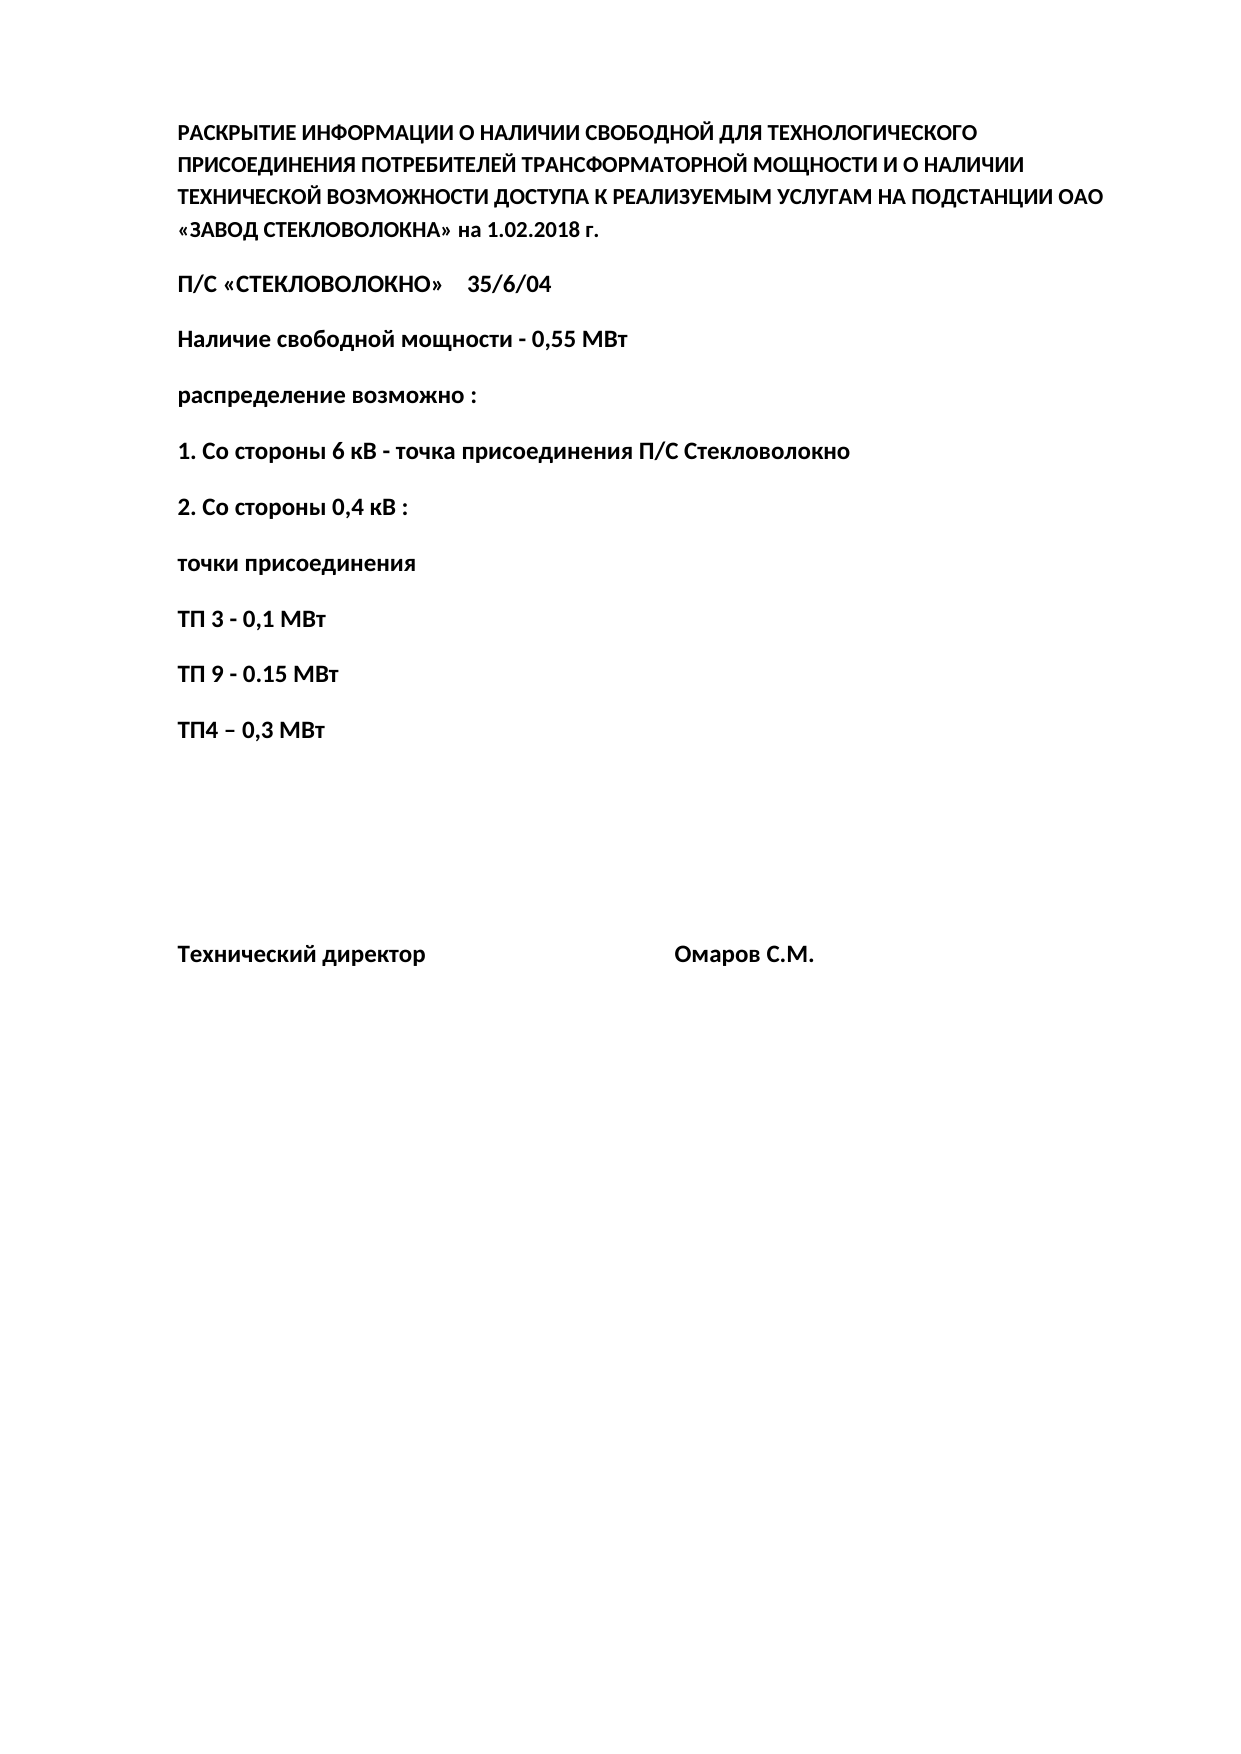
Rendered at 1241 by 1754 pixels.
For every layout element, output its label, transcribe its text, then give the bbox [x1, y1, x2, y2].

text ТП 9 - 0.15 МВт [177, 658, 1152, 689]
text П/С «СТЕКЛОВОЛОКНО» 35/6/04 [177, 268, 1152, 298]
text РАСКРЫТИЕ ИНФОРМАЦИИ О НАЛИЧИИ СВОБОДНОЙ ДЛЯ ТЕХНОЛОГИЧЕСКОГО ПРИСОЕДИНЕНИЯ ПОТРЕБИТЕЛЕЙ ТРАНСФОРМАТОРНОЙ МОЩНОСТИ И О НАЛИЧИИ ТЕХНИЧЕСКОЙ ВОЗМОЖНОСТИ ДОСТУПА К РЕАЛИЗУЕМЫМ УСЛУГАМ НА ПОДСТАНЦИИ ОАО «ЗАВОД СТЕКЛОВОЛОКНА» на 1.02.2018 г. [177, 118, 1152, 243]
text 1. Со стороны 6 кВ - точка присоединения П/С Стекловолокно [177, 435, 1152, 466]
text распределение возможно : [177, 379, 1152, 410]
text 2. Со стороны 0,4 кВ : [177, 491, 1152, 522]
text точки присоединения [177, 547, 1152, 577]
text ТП4 – 0,3 МВт [177, 714, 1152, 745]
text Наличие свободной мощности - 0,55 МВт [177, 323, 1152, 354]
text ТП 3 - 0,1 МВт [177, 603, 1152, 633]
text Технический директор Омаров С.М. [177, 938, 1152, 968]
